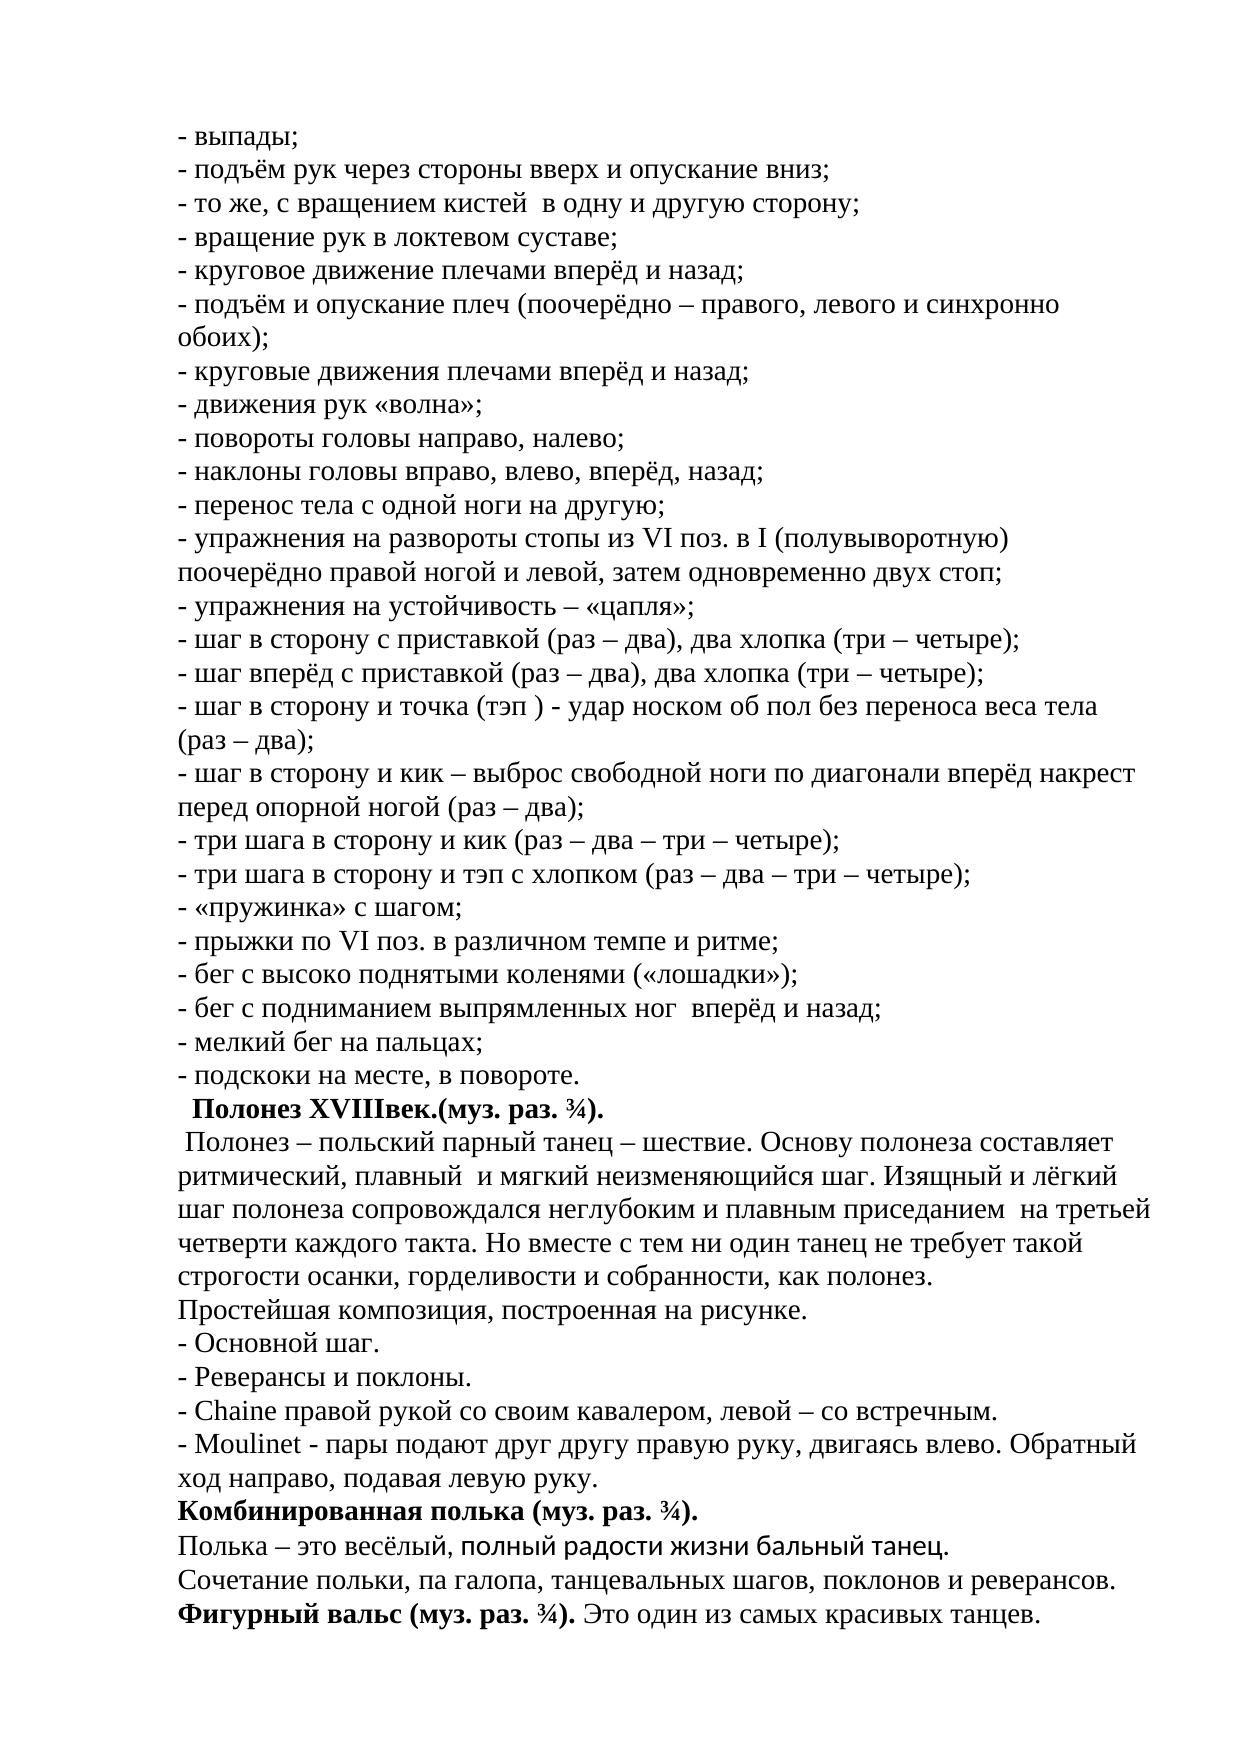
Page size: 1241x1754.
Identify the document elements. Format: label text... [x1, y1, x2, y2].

text - три шага в сторону и тэп с хлопком (раз – два – три – четыре); [177, 856, 1152, 889]
text - мелкий бег на пальцах; [177, 1024, 1152, 1057]
text Простейшая композиция, построенная на рисунке. [177, 1292, 1152, 1326]
text - Сhaine правой рукой со своим кавалером, левой – со встречным. [177, 1393, 1152, 1426]
text - подъём и опускание плеч (поочерёдно – правого, левого и синхронно обоих); [177, 286, 1152, 353]
text - Moulinet - пары подают друг другу правую руку, двигаясь влево. Обратный ход направо, подавая левую руку. [177, 1426, 1152, 1493]
text - шаг вперёд с приставкой (раз – два), два хлопка (три – четыре); [177, 655, 1152, 688]
text - повороты головы направо, налево; [177, 420, 1152, 453]
text - движения рук «волна»; [177, 386, 1152, 420]
text - «пружинка» с шагом; [177, 889, 1152, 923]
text - прыжки по VI поз. в различном темпе и ритме; [177, 923, 1152, 957]
text - Реверансы и поклоны. [177, 1359, 1152, 1393]
text - Основной шаг. [177, 1326, 1152, 1359]
text - бег с подниманием выпрямленных ног вперёд и назад; [177, 990, 1152, 1024]
text - вращение рук в локтевом суставе; [177, 219, 1152, 252]
text - три шага в сторону и кик (раз – два – три – четыре); [177, 822, 1152, 856]
text - перенос тела с одной ноги на другую; [177, 487, 1152, 521]
text - подскоки на месте, в повороте. [177, 1057, 1152, 1091]
text - то же, с вращением кистей в одну и другую сторону; [177, 185, 1152, 219]
text - шаг в сторону и точка (тэп ) - удар носком об пол без переноса веса тела (раз – два); [177, 688, 1152, 755]
text Сочетание польки, па галопа, танцевальных шагов, поклонов и реверансов. [177, 1562, 1152, 1596]
text Полонез XVIIIвек.(муз. раз. ¾). [177, 1091, 1152, 1124]
text - круговые движения плечами вперёд и назад; [177, 353, 1152, 386]
text - выпады; [177, 118, 1152, 152]
text - шаг в сторону и кик – выброс свободной ноги по диагонали вперёд накрест перед опорной ногой (раз – два); [177, 755, 1152, 822]
text - круговое движение плечами вперёд и назад; [177, 252, 1152, 286]
text Комбинированная полька (муз. раз. ¾). [177, 1493, 1152, 1527]
text - бег с высоко поднятыми коленями («лошадки»); [177, 957, 1152, 990]
text - шаг в сторону с приставкой (раз – два), два хлопка (три – четыре); [177, 621, 1152, 655]
text Полонез – польский парный танец – шествие. Основу полонеза составляет ритмический, плавный и мягкий неизменяющийся шаг. Изящный и лёгкий шаг полонеза сопровождался неглубоким и плавным приседанием на третьей четверти каждого такта. Но вместе с тем ни один танец не требует такой строгости осанки, горделивости и собранности, как полонез. [177, 1124, 1152, 1292]
text Полька – это весёлый, полный радости жизни бальный танец. [177, 1527, 1152, 1562]
text - упражнения на развороты стопы из VI поз. в I (полувыворотную) поочерёдно правой ногой и левой, затем одновременно двух стоп; [177, 521, 1152, 588]
text - подъём рук через стороны вверх и опускание вниз; [177, 152, 1152, 185]
text - наклоны головы вправо, влево, вперёд, назад; [177, 453, 1152, 487]
text Фигурный вальс (муз. раз. ¾). Это один из самых красивых танцев. [177, 1596, 1152, 1629]
text - упражнения на устойчивость – «цапля»; [177, 588, 1152, 621]
